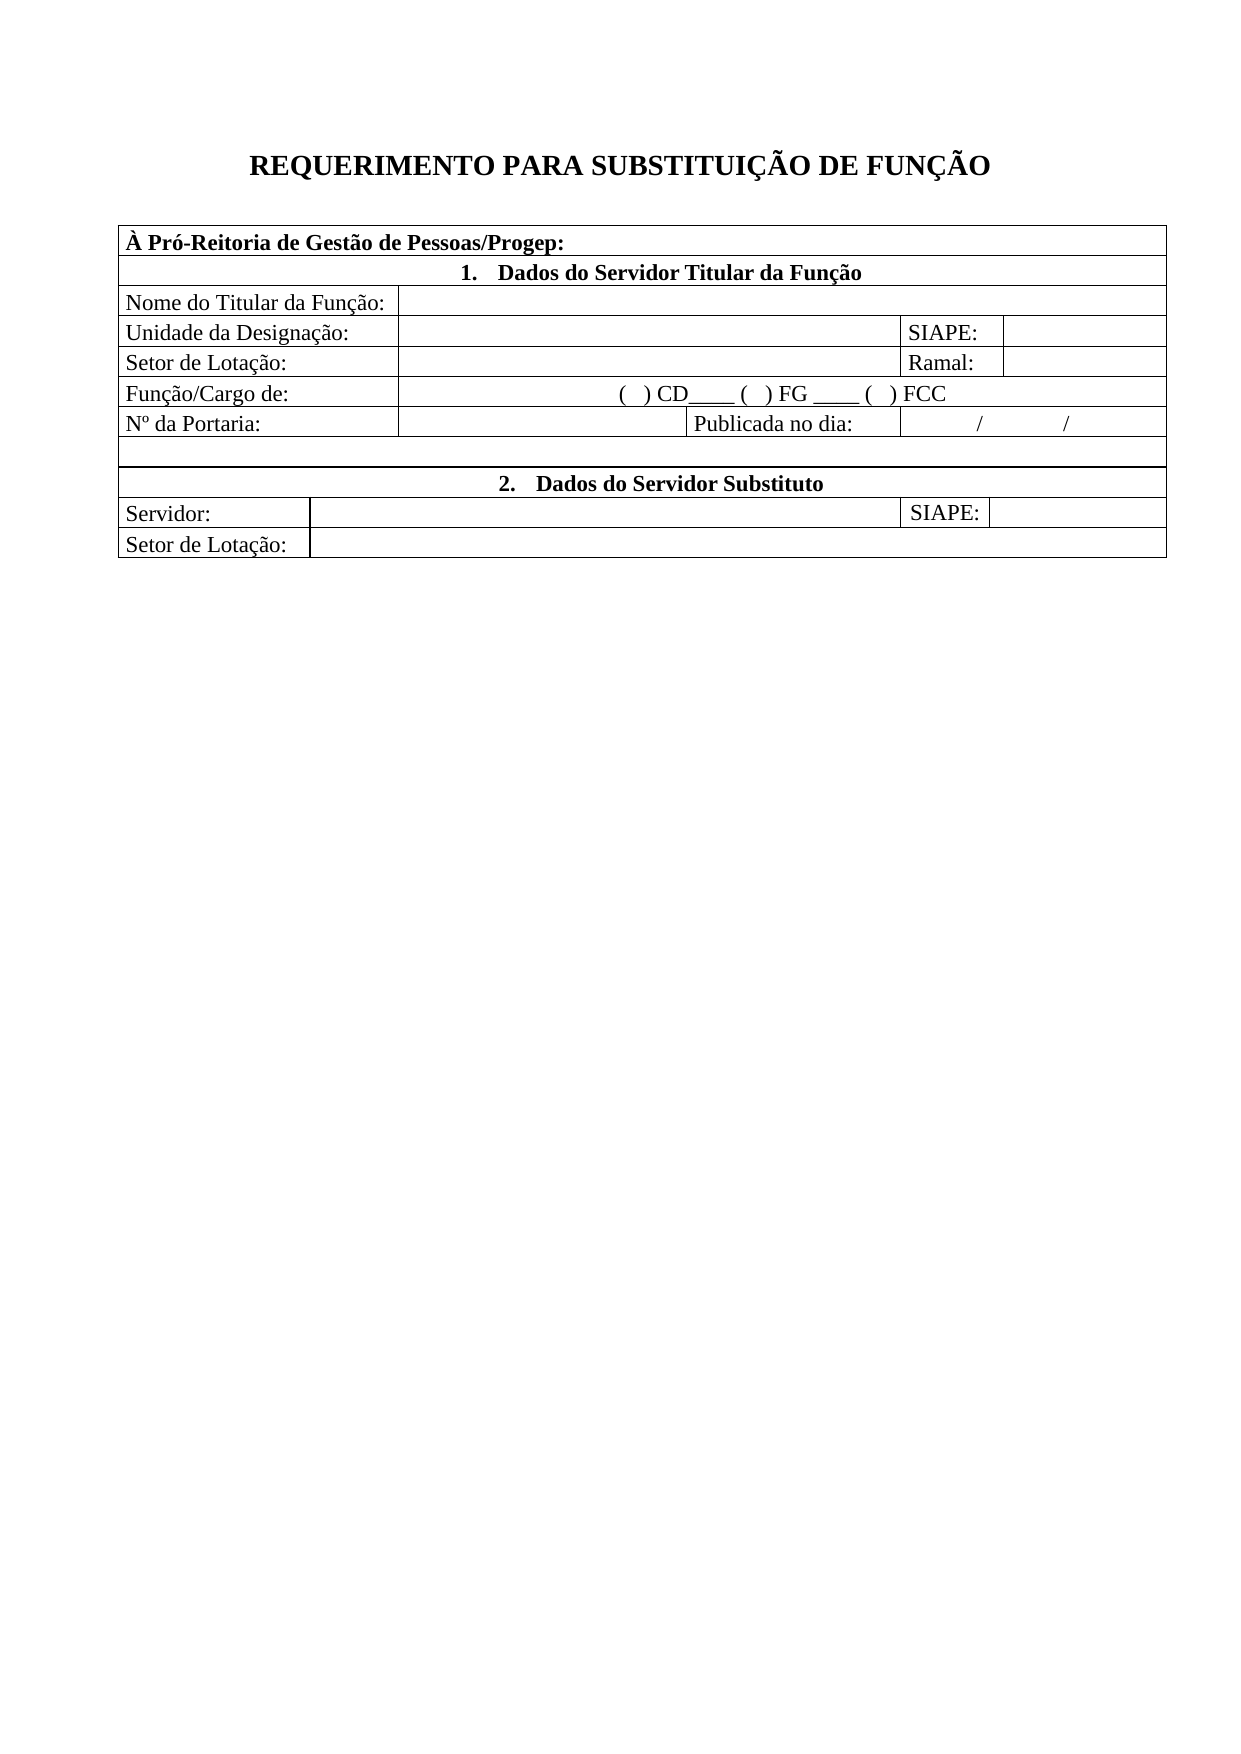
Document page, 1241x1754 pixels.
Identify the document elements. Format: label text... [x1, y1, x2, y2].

table_cell SIAPE: [901, 316, 1003, 346]
table_cell Setor de Lotação: [119, 347, 398, 376]
table_cell [311, 528, 1166, 557]
table_cell [990, 498, 1166, 527]
table_cell [399, 347, 900, 376]
table_cell [311, 498, 900, 527]
table_cell Servidor: [119, 498, 309, 527]
text REQUERIMENTO PARA SUBSTITUIÇÃO DE FUNÇÃO [177, 148, 1063, 181]
table_cell Dados do Servidor Titular da Função [119, 256, 1166, 285]
table_cell Ramal: [901, 347, 1003, 376]
table_cell Unidade da Designação: [119, 316, 398, 346]
table_cell [1004, 347, 1166, 376]
table_cell / / [901, 407, 1166, 436]
table_cell ( ) CD____ ( ) FG ____ ( ) FCC [399, 377, 1166, 406]
table_cell Dados do Servidor Substituto [119, 468, 1166, 497]
table_cell [399, 286, 1166, 315]
table_cell [399, 407, 686, 436]
table_cell Nº da Portaria: [119, 407, 398, 436]
table_cell Publicada no dia: [687, 407, 900, 436]
table_header À Pró-Reitoria de Gestão de Pessoas/Progep: [119, 226, 1166, 255]
table_cell [119, 437, 1166, 466]
table_cell Função/Cargo de: [119, 377, 398, 406]
table_cell [1004, 316, 1166, 346]
table_cell [399, 316, 900, 346]
table_cell SIAPE: [901, 498, 989, 527]
table_cell Nome do Titular da Função: [119, 286, 398, 315]
table_cell Setor de Lotação: [119, 528, 309, 557]
